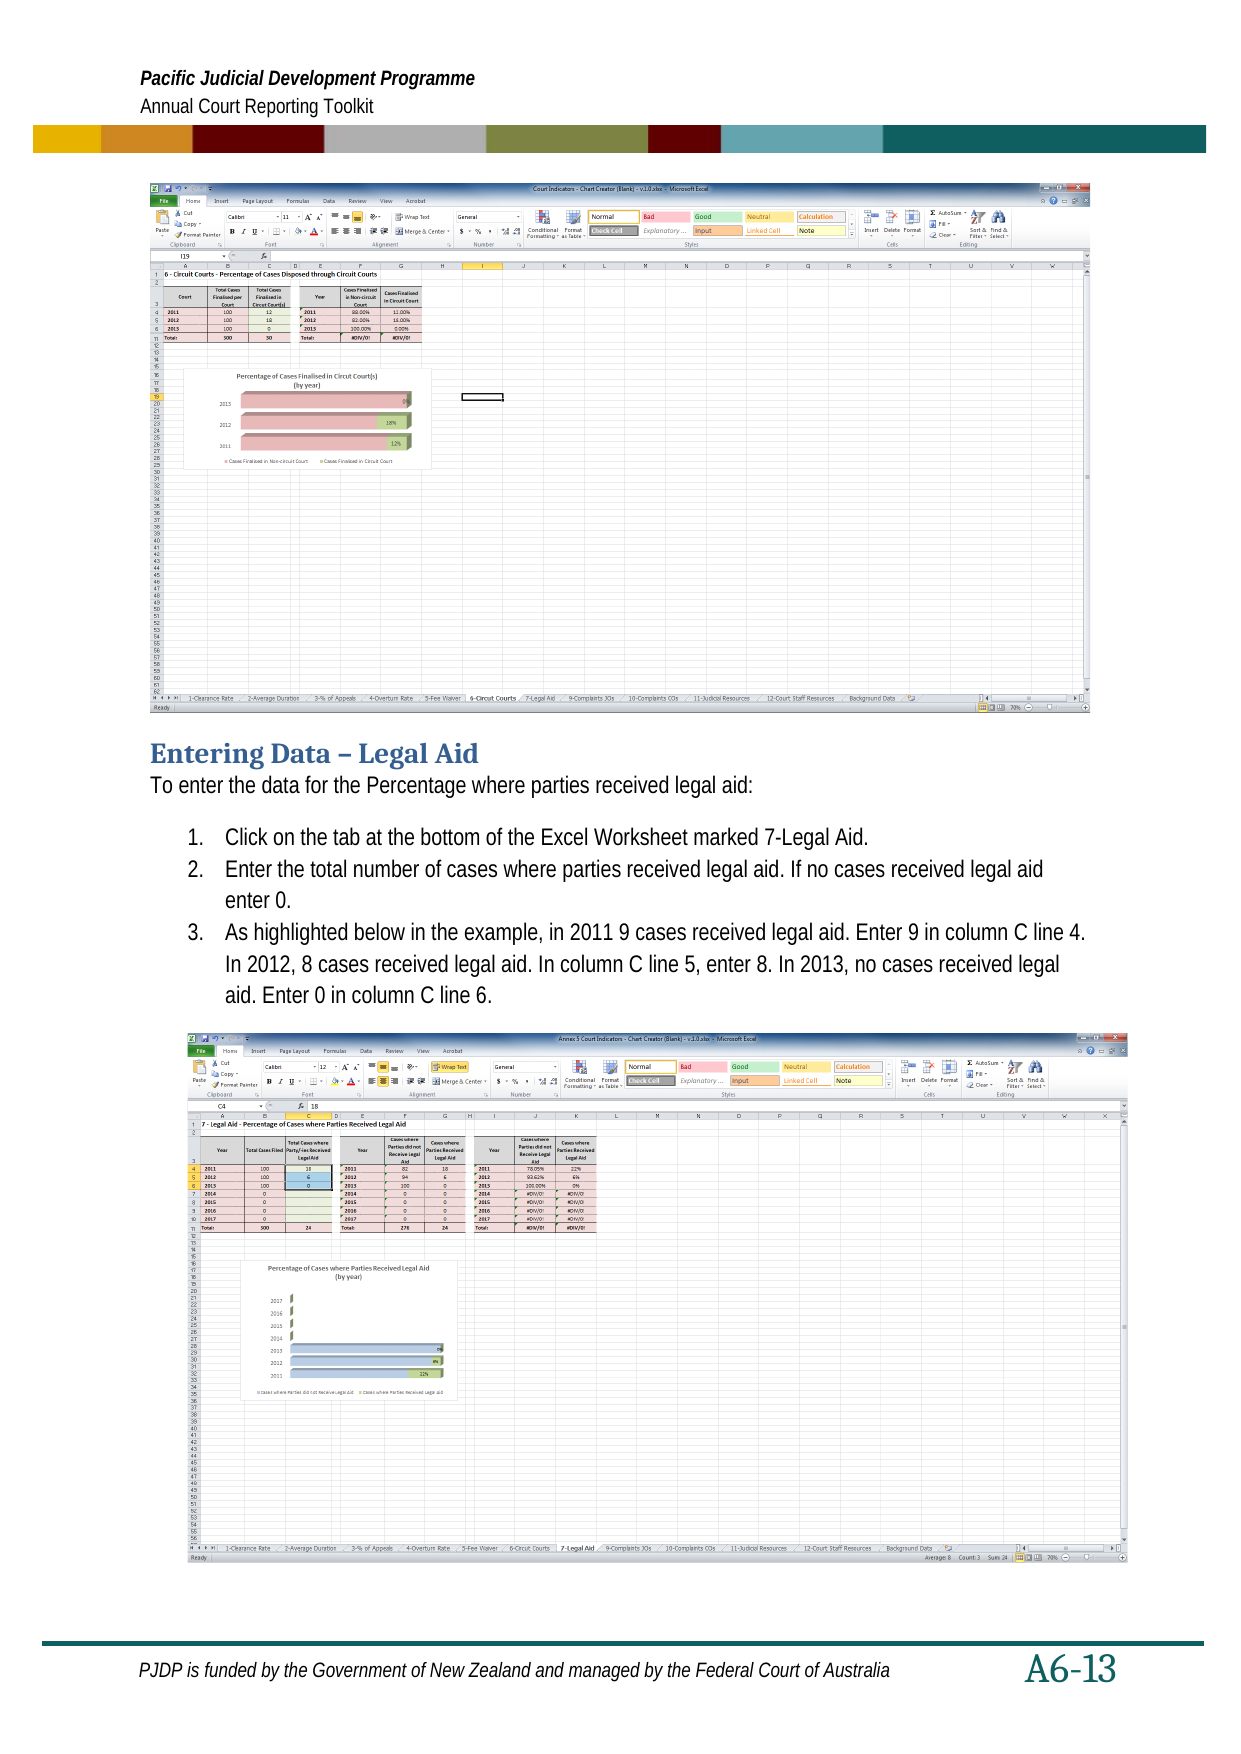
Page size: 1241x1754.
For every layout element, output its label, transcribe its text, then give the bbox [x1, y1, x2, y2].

picture [150, 183, 1091, 713]
list As highlighted below in the example, in 2011 9 cases received legal aid. Enter 9 in column C line 4. In 2012, 8 cases received legal aid. In column C line 5, enter 8. In 2013, no cases received legal aid. Enter 0 in column C line 6. [187, 918, 1090, 1009]
list Enter the total number of cases where parties received legal aid. If no cases received legal aid enter 0. [187, 855, 1090, 914]
text To enter the data for the Percentage where parties received legal aid: [150, 771, 1090, 798]
picture [33, 125, 1207, 153]
list Click on the tab at the bottom of the Excel Worksheet marked 7-Legal Aid. [187, 823, 1090, 851]
picture [187, 1033, 1128, 1563]
text Entering Data – Legal Aid [150, 737, 1090, 771]
